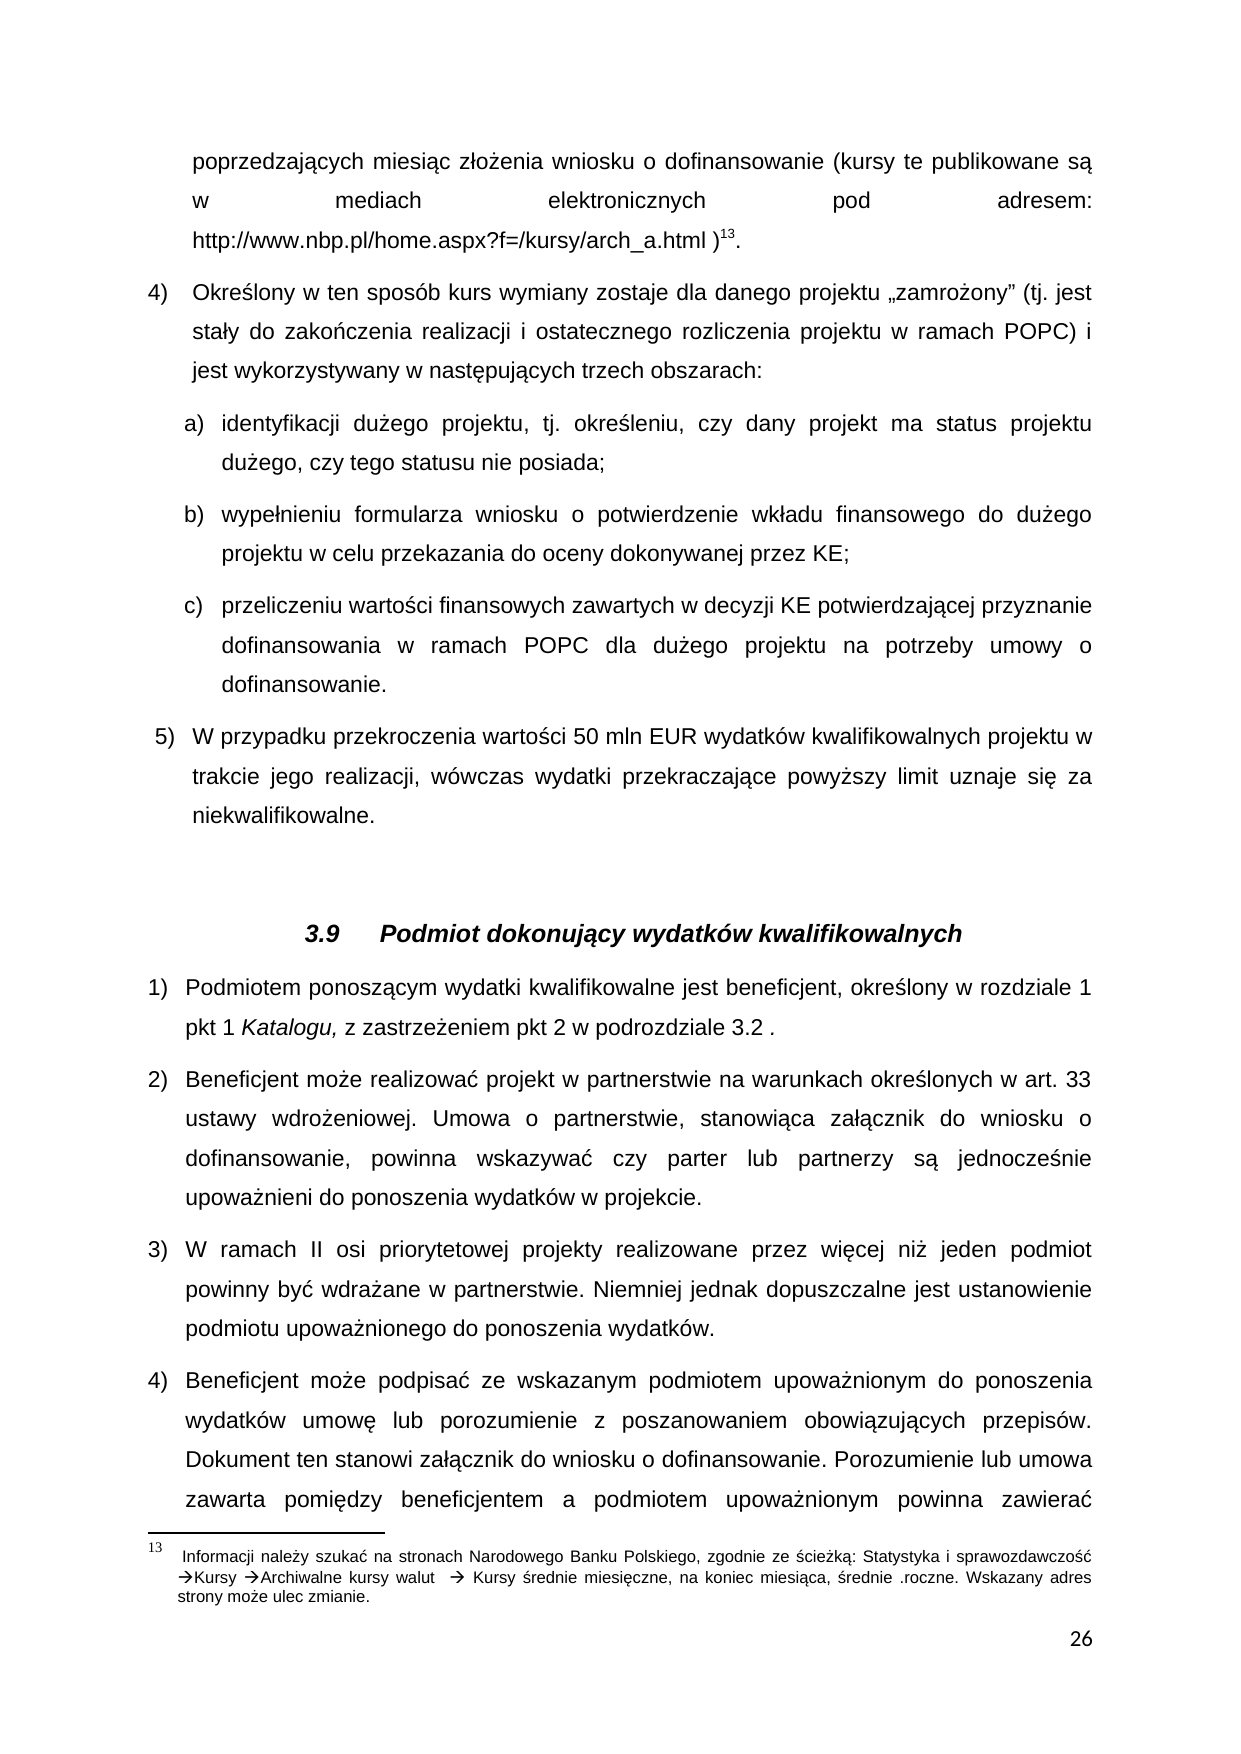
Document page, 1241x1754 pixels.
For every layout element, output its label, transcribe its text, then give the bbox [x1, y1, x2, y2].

subtitle Podmiot dokonujący wydatków kwalifikowalnych [177, 919, 1093, 947]
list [148, 1367, 1093, 1512]
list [154, 148, 1093, 253]
list wypełnieniu formularza wniosku o potwierdzenie wkładu finansowego do dużego projektu w celu przekazania do oceny dokonywanej przez KE; [184, 501, 1093, 567]
list Określony w ten sposób kurs wymiany zostaje dla danego projektu „zamrożony” (tj. jest stały do zakończenia realizacji i ostatecznego rozliczenia projektu w ramach POPC) i jest wykorzystywany w następujących trzech obszarach: [148, 278, 1093, 384]
list W przypadku przekroczenia wartości 50 mln EUR wydatków kwalifikowalnych projektu w trakcie jego realizacji, wówczas wydatki przekraczające powyższy limit uznaje się za niekwalifikowalne. [154, 723, 1093, 829]
list identyfikacji dużego projektu, tj. określeniu, czy dany projekt ma status projektu dużego, czy tego statusu nie posiada; [184, 409, 1093, 475]
list W ramach II osi priorytetowej projekty realizowane przez więcej niż jeden podmiot powinny być wdrażane w partnerstwie. Niemniej jednak dopuszczalne jest ustanowienie podmiotu upoważnionego do ponoszenia wydatków. [148, 1236, 1093, 1342]
list Beneficjent może realizować projekt w partnerstwie na warunkach określonych w art. 33 ustawy wdrożeniowej. Umowa o partnerstwie, stanowiąca załącznik do wniosku o dofinansowanie, powinna wskazywać czy parter lub partnerzy są jednocześnie upoważnieni do ponoszenia wydatków w projekcie. [148, 1066, 1093, 1211]
list Podmiotem ponoszącym wydatki kwalifikowalne jest beneficjent, określony w rozdziale 1 pkt 1 Katalogu, z zastrzeżeniem pkt 2 w podrozdziale 3.2 . [148, 974, 1093, 1040]
list przeliczeniu wartości finansowych zawartych w decyzji KE potwierdzającej przyznanie dofinansowania w ramach POPC dla dużego projektu na potrzeby umowy o dofinansowanie. [184, 592, 1093, 698]
